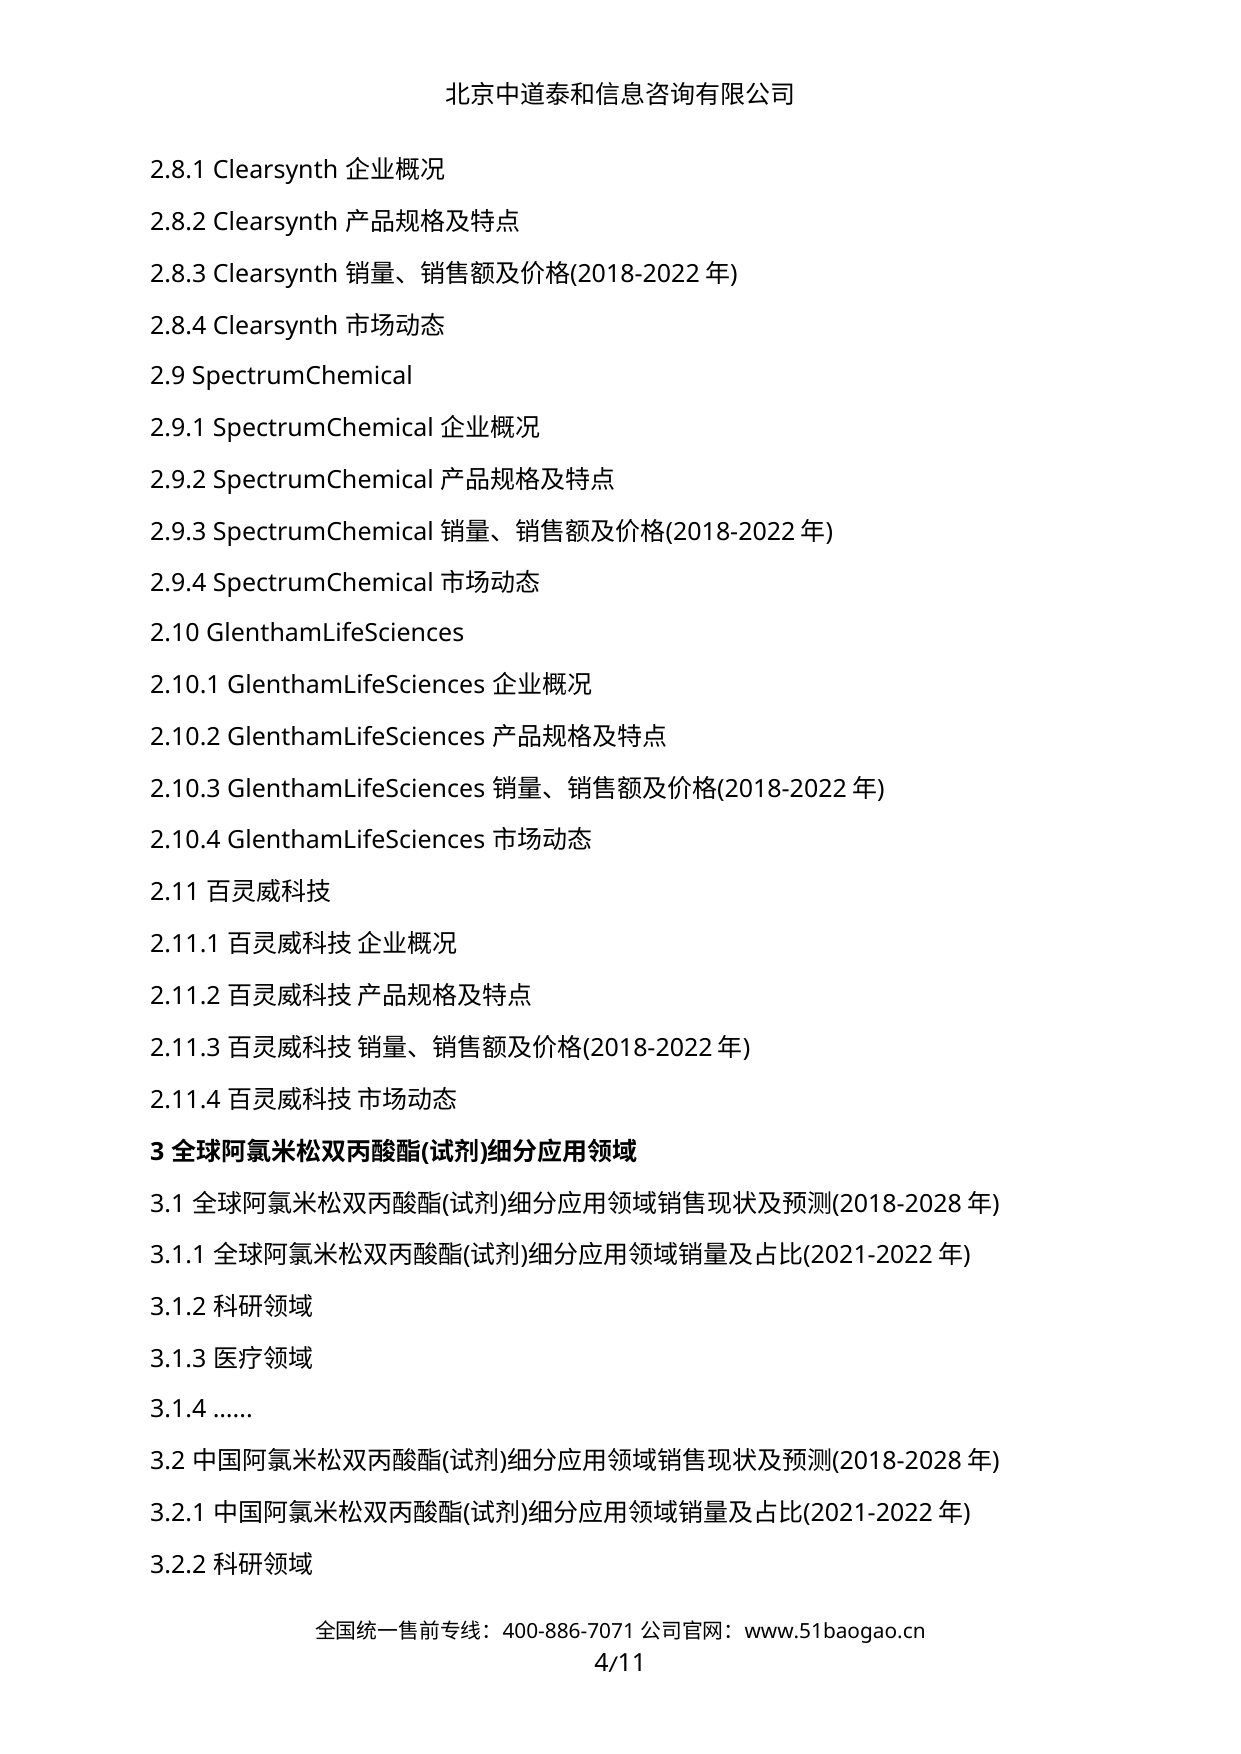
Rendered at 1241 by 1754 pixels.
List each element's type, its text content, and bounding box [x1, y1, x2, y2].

text 2.11.3 百灵威科技 销量、销售额及价格(2018-2022年) [150, 1027, 1090, 1064]
text 3.1.4 …... [150, 1391, 1090, 1425]
text 2.10.3 GlenthamLifeSciences 销量、销售额及价格(2018-2022年) [150, 768, 1090, 804]
text 2.10.1 GlenthamLifeSciences 企业概况 [150, 664, 1090, 701]
text 2.9 SpectrumChemical [150, 357, 1090, 392]
text 2.10 GlenthamLifeSciences [150, 615, 1090, 649]
text 2.11 百灵威科技 [150, 872, 1090, 908]
text 3.2 中国阿氯米松双丙酸酯(试剂)细分应用领域销售现状及预测(2018-2028年) [150, 1440, 1090, 1477]
text 2.9.2 SpectrumChemical 产品规格及特点 [150, 459, 1090, 495]
text 2.9.1 SpectrumChemical 企业概况 [150, 407, 1090, 443]
text 2.11.4 百灵威科技 市场动态 [150, 1079, 1090, 1116]
text 3.2.1 中国阿氯米松双丙酸酯(试剂)细分应用领域销量及占比(2021-2022年) [150, 1492, 1090, 1528]
text 2.8.1 Clearsynth 企业概况 [150, 150, 1090, 186]
text 3.1.1 全球阿氯米松双丙酸酯(试剂)细分应用领域销量及占比(2021-2022年) [150, 1235, 1090, 1271]
text 3.2.2 科研领域 [150, 1544, 1090, 1580]
text 2.11.1 百灵威科技 企业概况 [150, 924, 1090, 960]
text 2.11.2 百灵威科技 产品规格及特点 [150, 976, 1090, 1012]
text 2.8.2 Clearsynth 产品规格及特点 [150, 202, 1090, 238]
text 3.1.2 科研领域 [150, 1287, 1090, 1323]
text 2.9.4 SpectrumChemical 市场动态 [150, 563, 1090, 599]
text 2.9.3 SpectrumChemical 销量、销售额及价格(2018-2022年) [150, 511, 1090, 547]
text 3 全球阿氯米松双丙酸酯(试剂)细分应用领域 [150, 1131, 1090, 1167]
text 3.1 全球阿氯米松双丙酸酯(试剂)细分应用领域销售现状及预测(2018-2028年) [150, 1183, 1090, 1219]
text 2.8.3 Clearsynth 销量、销售额及价格(2018-2022年) [150, 254, 1090, 290]
text 3.1.3 医疗领域 [150, 1339, 1090, 1375]
text 2.10.4 GlenthamLifeSciences 市场动态 [150, 820, 1090, 856]
text 2.10.2 GlenthamLifeSciences 产品规格及特点 [150, 716, 1090, 752]
text 2.8.4 Clearsynth 市场动态 [150, 306, 1090, 342]
